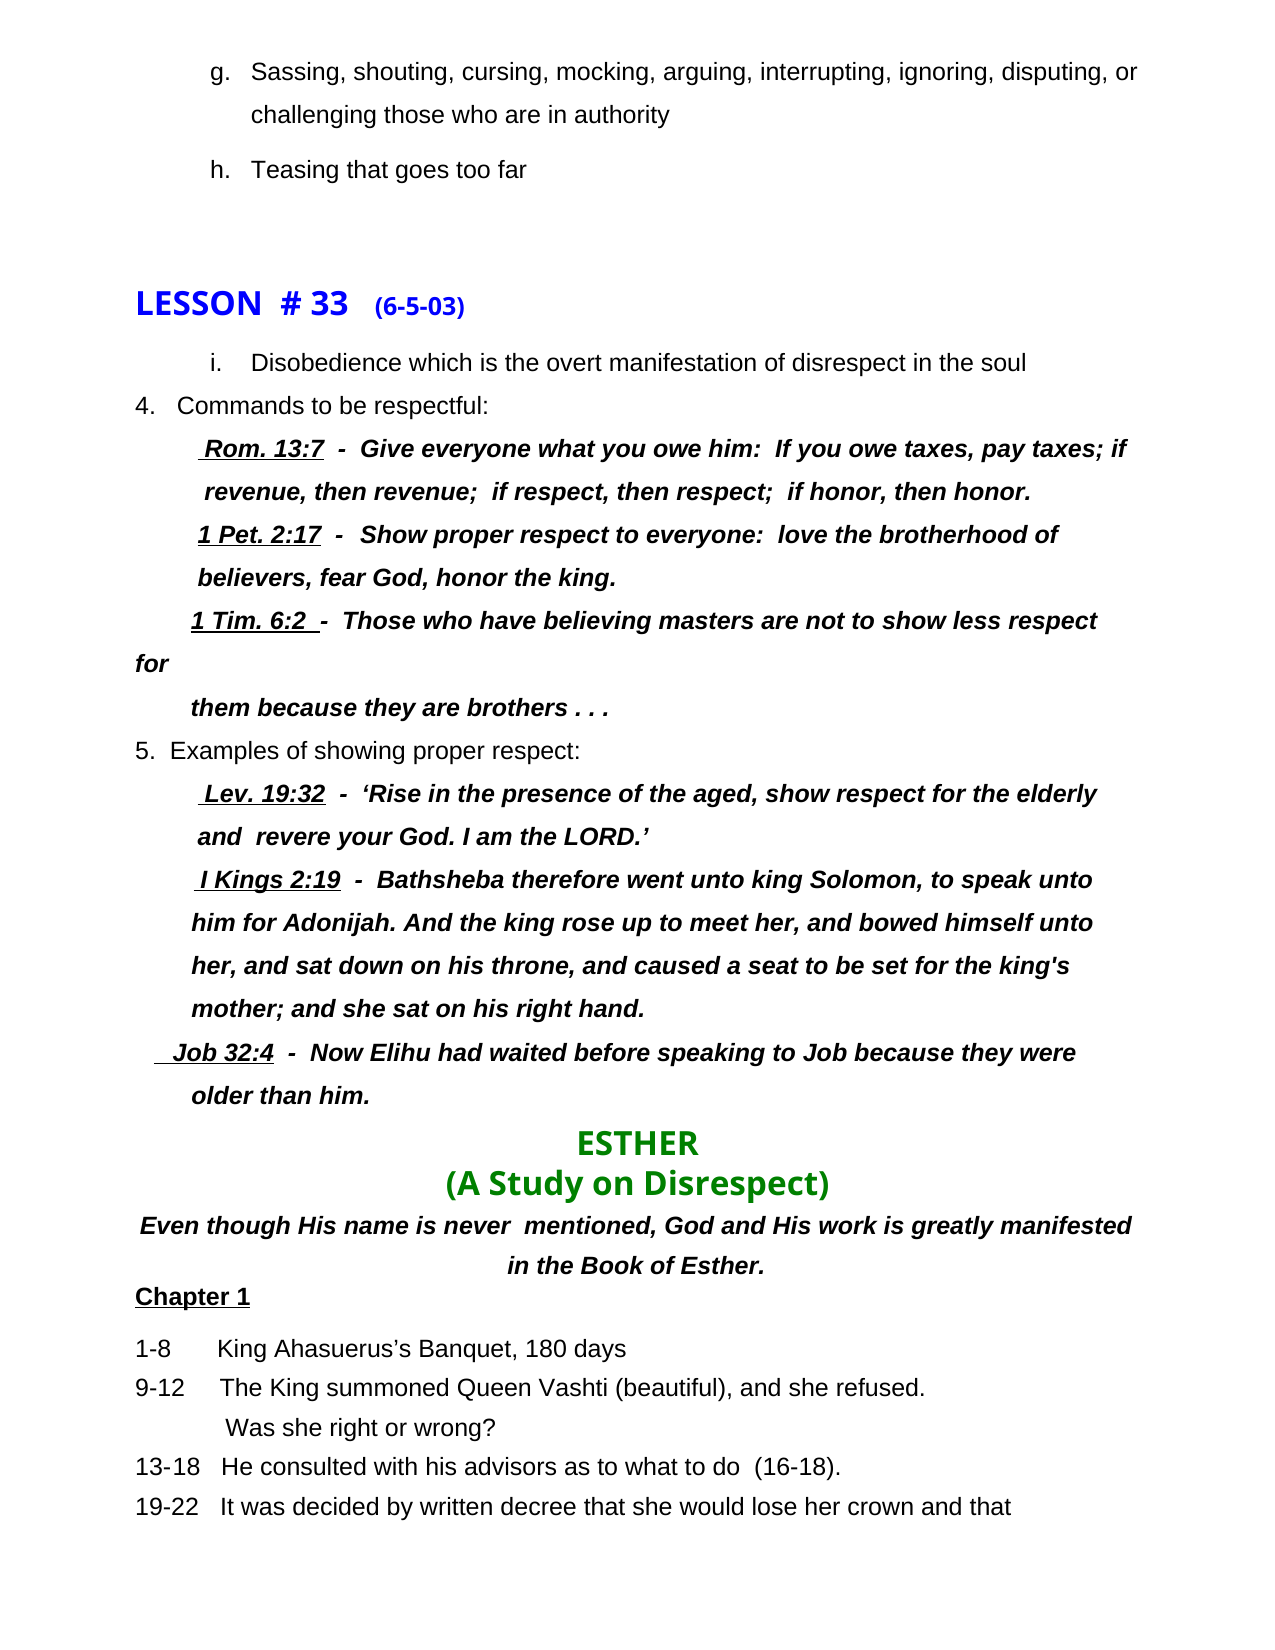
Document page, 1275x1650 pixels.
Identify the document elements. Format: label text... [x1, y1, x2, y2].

text and revere your God. I am the LORD.’ [135, 822, 1140, 851]
list 18 He consulted with his advisors as to what to do (16-18). [135, 1444, 1140, 1484]
text Was she right or wrong? [135, 1404, 1140, 1444]
list Sassing, shouting, cursing, mocking, arguing, interrupting, ignoring, disputing, or challenging those who are in authority [210, 57, 1140, 129]
list The King summoned Queen Vashti (beautiful), and she refused. [135, 1365, 1140, 1404]
title ESTHER [135, 1124, 1140, 1163]
text LESSON # 33 (6-5-03) [135, 279, 1140, 325]
title (A Study on Disrespect) [135, 1163, 1140, 1203]
text 1 Tim. 6:2 - Those who have believing masters are not to show less respect for [135, 606, 1140, 678]
text Rom. 13:7 - Give everyone what you owe him: If you owe taxes, pay taxes; if [135, 434, 1140, 463]
text 5. Examples of showing proper respect: [135, 736, 1140, 764]
subtitle Even though His name is never mentioned, God and His work is greatly manifested in the Book of Esther. [135, 1203, 1140, 1282]
list It was decided by written decree that she would lose her crown and that [135, 1484, 1140, 1523]
text believers, fear God, honor the king. [135, 563, 1140, 592]
list Teasing that goes too far [210, 143, 1140, 189]
subtitle Chapter 1 [135, 1282, 1140, 1311]
text 4. Commands to be respectful: [135, 391, 1140, 419]
text him for Adonijah. And the king rose up to meet her, and bowed himself unto her, and sat down on his throne, and caused a seat to be set for the king's mother; and she sat on his right hand. [191, 908, 1140, 1023]
list Job 32:4 - Now Elihu had waited before speaking to Job because they were older than him. [154, 1038, 1140, 1109]
text them because they are brothers . . . [135, 693, 1140, 721]
list I Kings 2:19 - Bathsheba therefore went unto king Solomon, to speak unto [135, 865, 1140, 894]
text Lev. 19:32 - ‘Rise in the presence of the aged, show respect for the elderly [135, 779, 1140, 808]
list Disobedience which is the overt manifestation of disrespect in the soul [210, 348, 1140, 376]
text revenue, then revenue; if respect, then respect; if honor, then honor. [135, 477, 1140, 506]
list King Ahasuerus’s Banquet, 180 days [135, 1325, 1140, 1365]
text 1 Pet. 2:17 - Show proper respect to everyone: love the brotherhood of [135, 520, 1140, 549]
